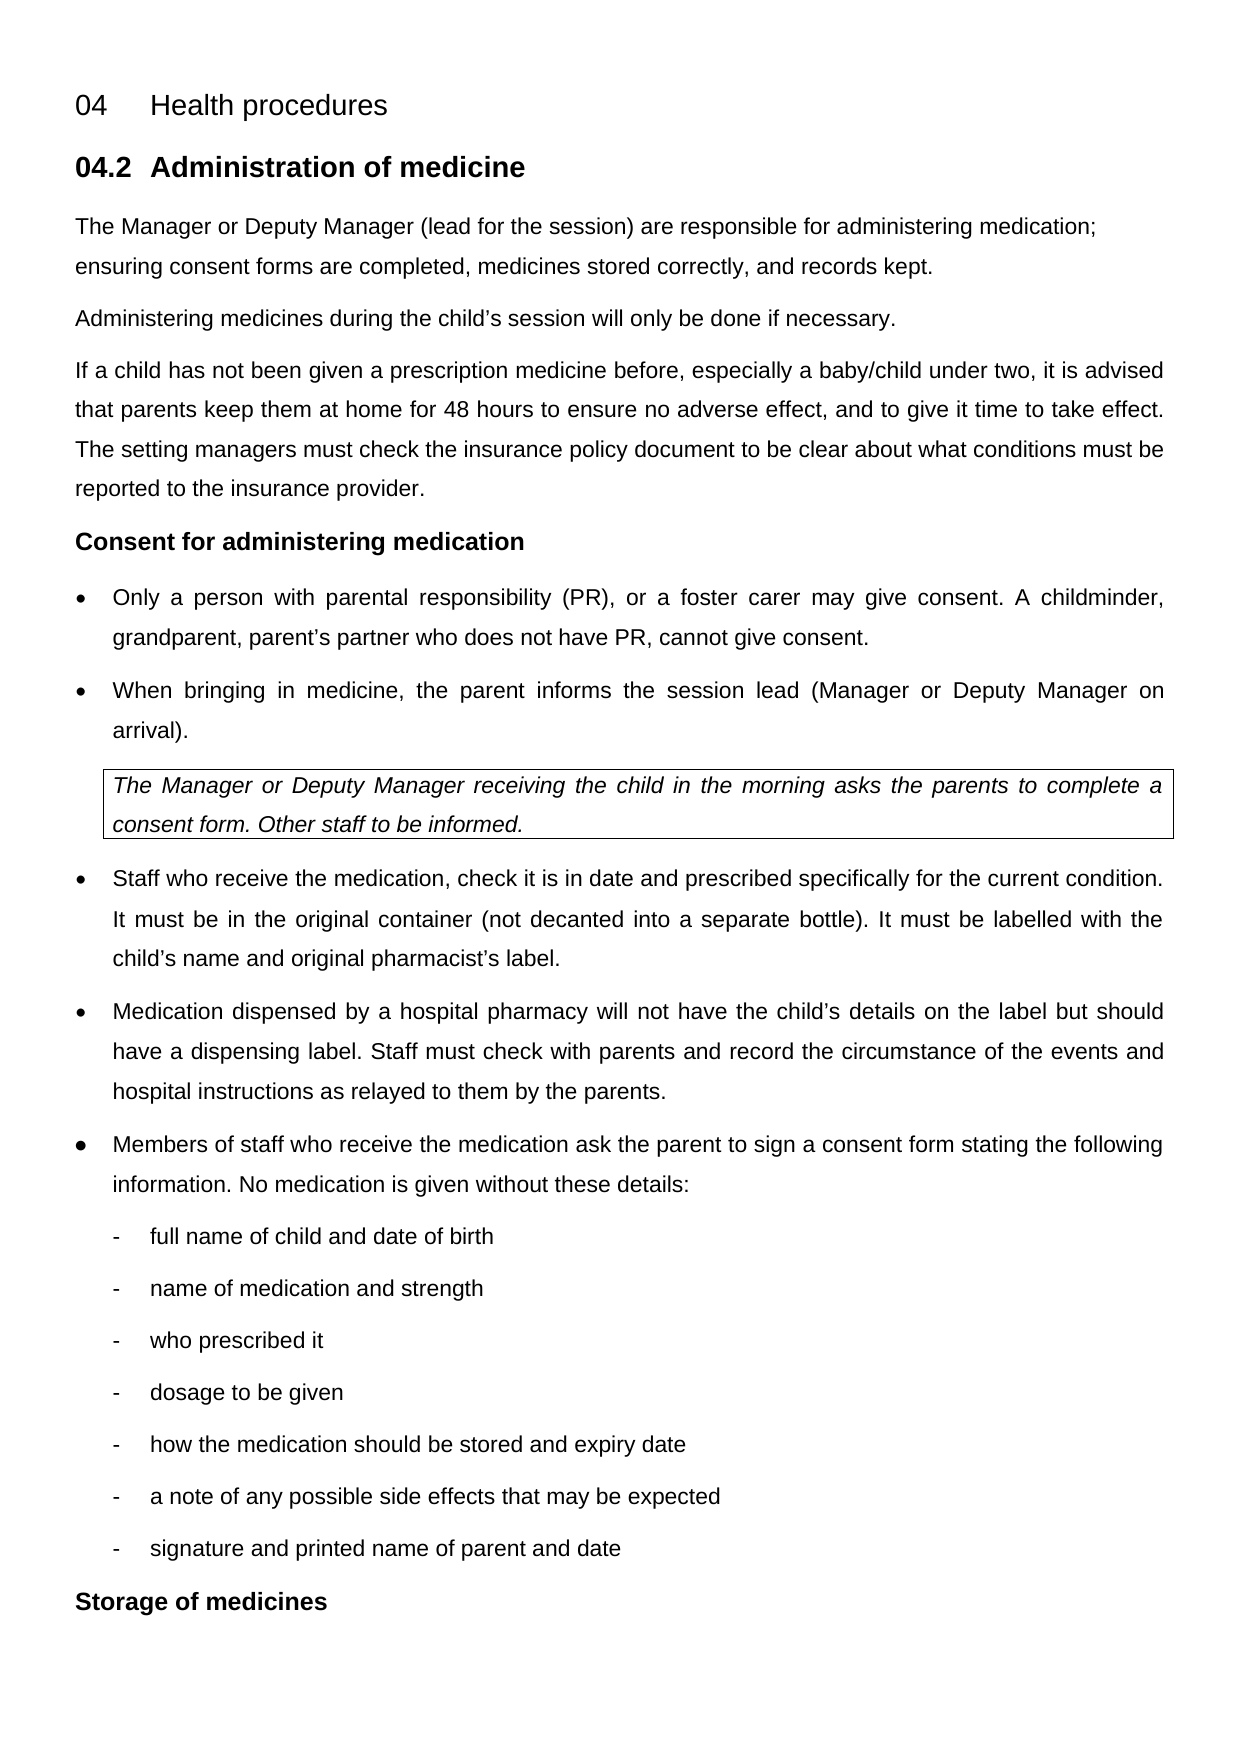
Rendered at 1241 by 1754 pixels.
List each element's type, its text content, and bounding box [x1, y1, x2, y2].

text Administering medicines during the child’s session will only be done if necessary. [75, 304, 1165, 331]
text The Manager or Deputy Manager (lead for the session) are responsible for administering medication; ensuring consent forms are completed, medicines stored correctly, and records kept. [75, 213, 1165, 279]
list dosage to be given [112, 1379, 1165, 1405]
list who prescribed it [112, 1327, 1165, 1353]
list name of medication and strength [112, 1275, 1165, 1301]
list Only a person with parental responsibility (PR), or a foster carer may give consent. A childminder, grandparent, parent’s partner who does not have PR, cannot give consent. [75, 583, 1165, 650]
list a note of any possible side effects that may be expected [112, 1483, 1165, 1509]
text 04 Health procedures [75, 87, 1165, 121]
text Consent for administering medication [75, 527, 1165, 556]
list When bringing in medicine, the parent informs the session lead (Manager or Deputy Manager on arrival). [75, 676, 1165, 743]
text If a child has not been given a prescription medicine before, especially a baby/child under two, it is advised that parents keep them at home for 48 hours to ensure no adverse effect, and to give it time to take effect. The setting managers must check the insurance policy document to be clear about what conditions must be reported to the insurance provider. [75, 357, 1165, 501]
text The Manager or Deputy Manager receiving the child in the morning asks the parents to complete a consent form. Other staff to be informed. [104, 770, 1173, 838]
list Members of staff who receive the medication ask the parent to sign a consent form stating the following information. No medication is given without these details: [75, 1130, 1165, 1197]
list full name of child and date of birth [112, 1223, 1165, 1249]
text Storage of medicines [75, 1587, 1165, 1615]
list Medication dispensed by a hospital pharmacy will not have the child’s details on the label but should have a dispensing label. Staff must check with parents and record the circumstance of the events and hospital instructions as relayed to them by the parents. [75, 997, 1165, 1104]
list Staff who receive the medication, check it is in date and prescribed specifically for the current condition. It must be in the original container (not decanted into a separate bottle). It must be labelled with the child’s name and original pharmacist’s label. [75, 864, 1165, 971]
text 04.2 Administration of medicine [75, 150, 1165, 184]
list signature and printed name of parent and date [112, 1535, 1165, 1561]
list how the medication should be stored and expiry date [112, 1431, 1165, 1457]
